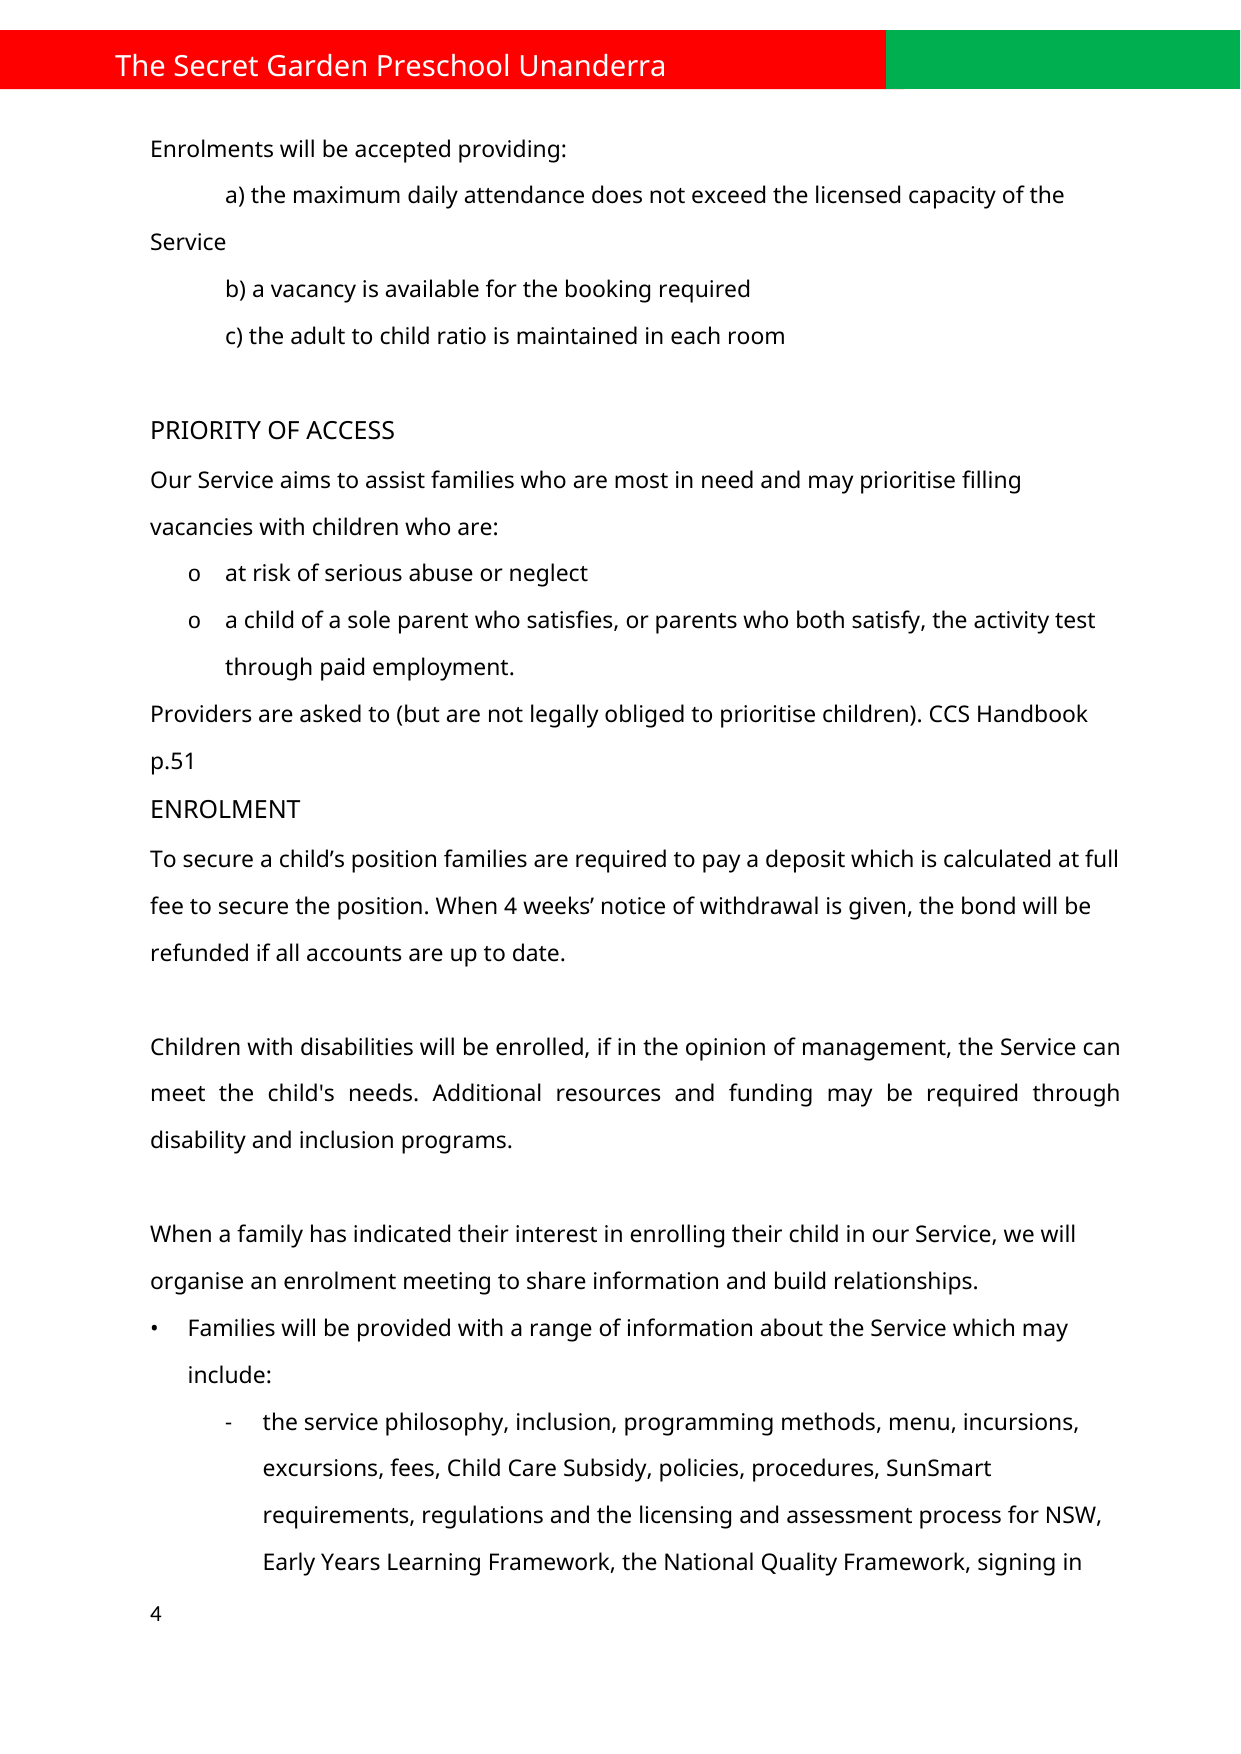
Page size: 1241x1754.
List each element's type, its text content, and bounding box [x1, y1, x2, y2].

text ENROLMENT [150, 792, 1122, 826]
text b) a vacancy is available for the booking required [150, 273, 1122, 304]
text To secure a child’s position families are required to pay a deposit which is calculated at full fee to secure the position. When 4 weeks’ notice of withdrawal is given, the bond will be refunded if all accounts are up to date. [150, 843, 1122, 968]
list Families will be provided with a range of information about the Service which may include: [150, 1312, 1122, 1390]
text Enrolments will be accepted providing: [150, 132, 1122, 164]
text a) the maximum daily attendance does not exceed the licensed capacity of the Service [150, 179, 1122, 257]
text Providers are asked to (but are not legally obliged to prioritise children). CCS Handbook p.51 [150, 698, 1122, 776]
text c) the adult to child ratio is maintained in each room [150, 320, 1122, 351]
text When a family has indicated their interest in enrolling their child in our Service, we will organise an enrolment meeting to share information and build relationships. [150, 1218, 1122, 1296]
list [225, 1406, 1122, 1577]
list a child of a sole parent who satisfies, or parents who both satisfy, the activity test through paid employment. [187, 604, 1122, 683]
list at risk of serious abuse or neglect [187, 557, 1122, 589]
text Our Service aims to assist families who are most in need and may prioritise filling vacancies with children who are: [150, 464, 1122, 542]
text PRIORITY OF ACCESS [150, 413, 1122, 447]
text Children with disabilities will be enrolled, if in the opinion of management, the Service can meet the child's needs. Additional resources and funding may be required through disability and inclusion programs. [150, 1031, 1122, 1156]
